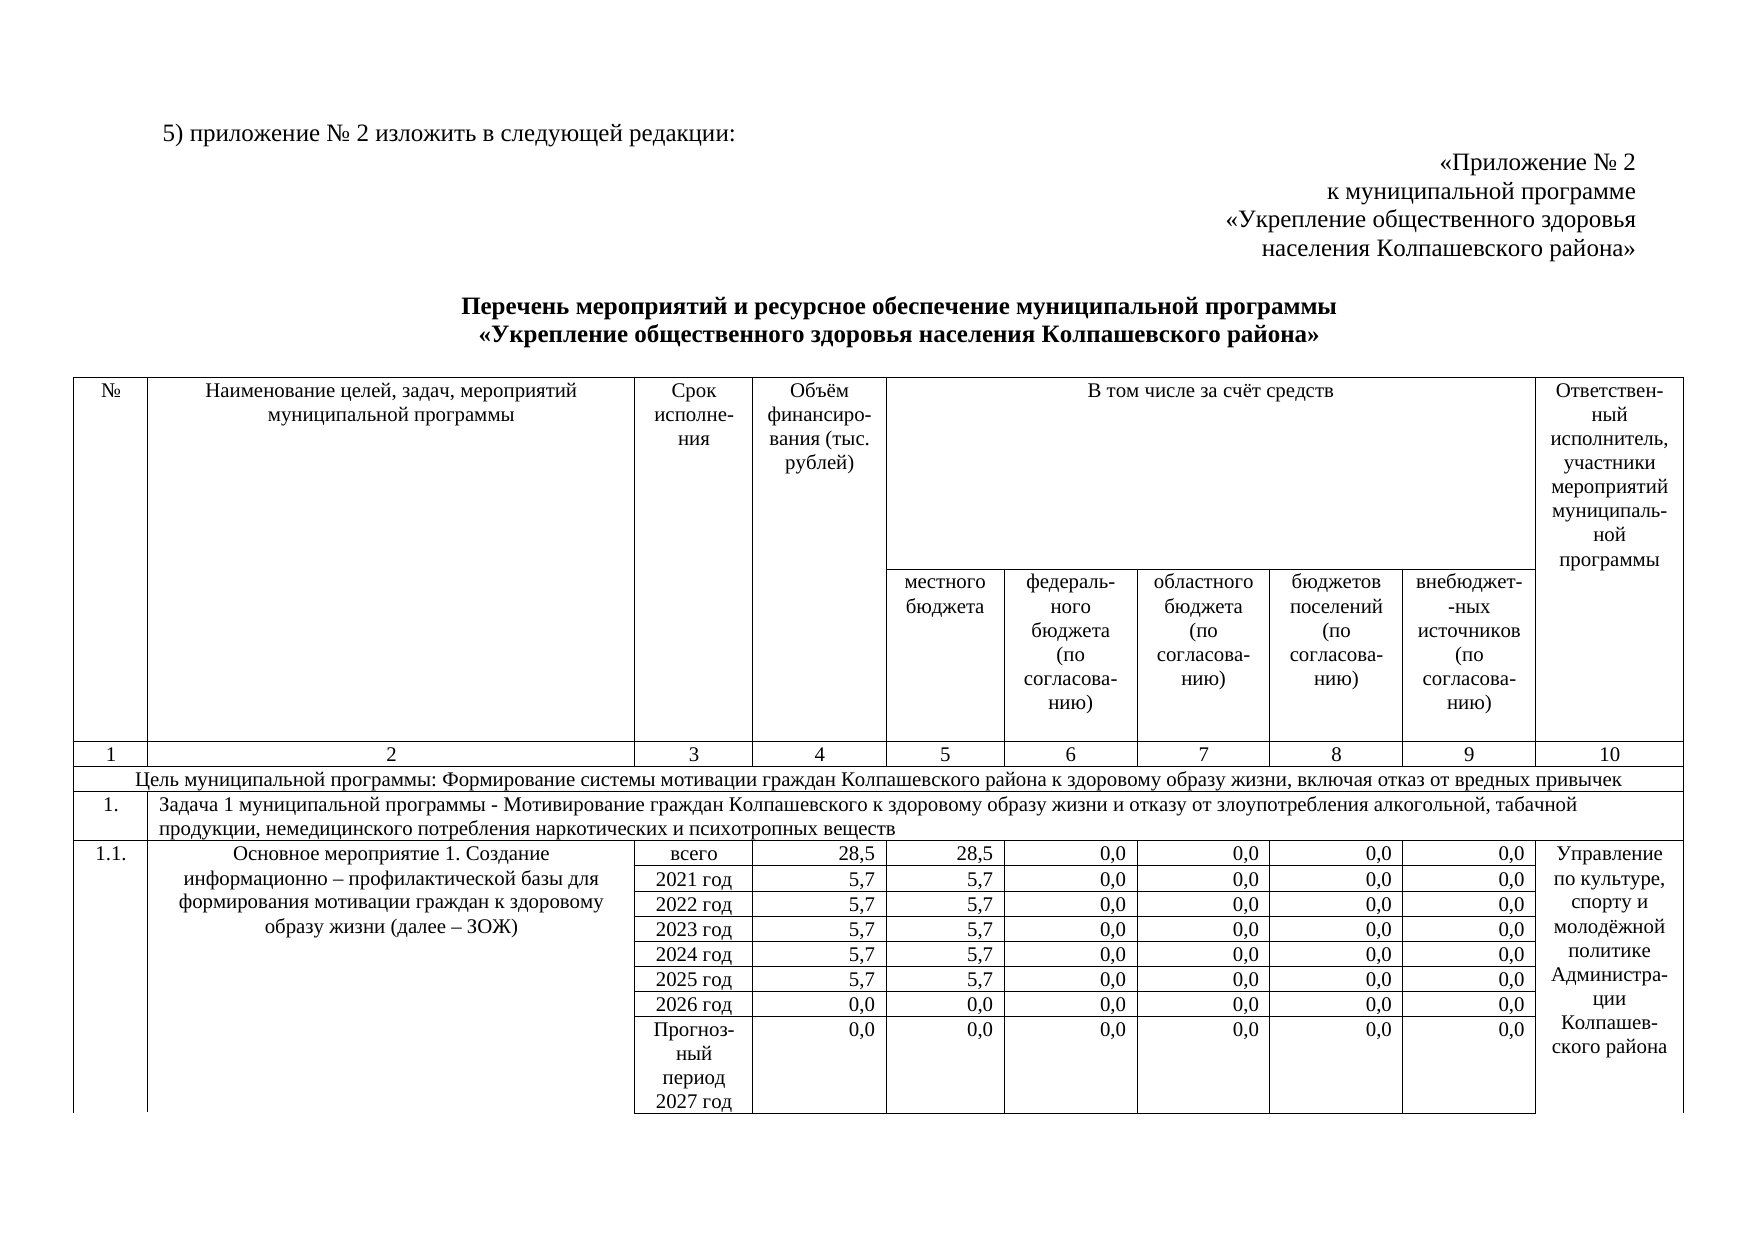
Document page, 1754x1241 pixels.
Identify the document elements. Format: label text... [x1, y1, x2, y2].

table_cell 0,0 [1403, 917, 1535, 941]
table_cell 0,0 [1270, 917, 1402, 941]
table_cell 3 [635, 742, 752, 766]
table_cell 0,0 [1403, 892, 1535, 916]
table_cell 2021 год [635, 866, 752, 891]
table_cell Цель муниципальной программы: Формирование системы мотивации граждан Колпашевского района к здоровому образу жизни, включая отказ от вредных привычек [74, 767, 1683, 791]
text к муниципальной программе [162, 176, 1636, 204]
table_cell 5,7 [887, 892, 1004, 916]
table_cell 0,0 [1403, 1017, 1535, 1113]
table_cell 2022 год [635, 892, 752, 916]
table_cell 5,7 [753, 917, 886, 941]
table_cell 9 [1403, 742, 1535, 766]
table_cell 0,0 [1403, 841, 1535, 865]
table_cell 0,0 [753, 1017, 886, 1113]
table_cell 6 [1005, 742, 1137, 766]
table_cell 0,0 [1005, 967, 1137, 991]
table_cell 1.1. [74, 841, 148, 1113]
table_cell 0,0 [1270, 992, 1402, 1016]
table_cell 2023 год [635, 917, 752, 941]
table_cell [1536, 841, 1683, 1113]
table_cell 0,0 [1270, 967, 1402, 991]
table_cell 2026 год [635, 992, 752, 1016]
text «Приложение № 2 [162, 147, 1636, 176]
table_cell 0,0 [1138, 841, 1269, 865]
table_cell 0,0 [1138, 967, 1269, 991]
table_cell местного бюджета [887, 570, 1004, 741]
text «Укрепление общественного здоровья [162, 204, 1636, 233]
table_cell 5,7 [887, 942, 1004, 966]
table_cell 0,0 [1403, 866, 1535, 891]
table_cell 0,0 [1270, 942, 1402, 966]
table_cell 0,0 [1270, 866, 1402, 891]
table_cell 5,7 [753, 967, 886, 991]
table_cell 0,0 [887, 992, 1004, 1016]
table_header Объём финансиро-вания (тыс. рублей) [753, 378, 886, 741]
table_cell 0,0 [1270, 1017, 1402, 1113]
table_header Ответствен-ный исполнитель, участники мероприятий муниципаль-ной программы [1536, 378, 1683, 741]
text 5) приложение № 2 изложить в следующей редакции: [162, 118, 1636, 147]
table_cell бюджетов поселений (по согласова-нию) [1270, 570, 1402, 741]
table_cell федераль-ного бюджета (по согласова-нию) [1005, 570, 1137, 741]
table_cell 2024 год [635, 942, 752, 966]
table_cell 0,0 [753, 992, 886, 1016]
table_header Срок исполне-ния [635, 378, 752, 741]
table_cell 28,5 [753, 841, 886, 865]
table_cell 5,7 [753, 942, 886, 966]
table_cell 1 [74, 742, 147, 766]
table_cell 0,0 [887, 1017, 1004, 1113]
table_cell 0,0 [1005, 892, 1137, 916]
table_header В том числе за счёт средств [887, 378, 1535, 568]
table_cell внебюджет--ных источников (по согласова-нию) [1403, 570, 1535, 741]
table_cell Задача 1 муниципальной программы - Мотивирование граждан Колпашевского к здоровому образу жизни и отказу от злоупотребления алкогольной, табачной продукции, немедицинского потребления наркотических и психотропных веществ [148, 792, 1683, 840]
table_cell 0,0 [1138, 866, 1269, 891]
table_cell 5,7 [887, 917, 1004, 941]
table_cell 0,0 [1403, 942, 1535, 966]
table_cell 7 [1138, 742, 1269, 766]
table_cell 2 [148, 742, 634, 766]
table_cell 5,7 [753, 892, 886, 916]
table_cell 8 [1270, 742, 1402, 766]
table_cell 0,0 [1005, 992, 1137, 1016]
table_cell 5,7 [887, 967, 1004, 991]
table_cell 0,0 [1138, 992, 1269, 1016]
text «Укрепление общественного здоровья населения Колпашевского района» [162, 319, 1636, 348]
table_cell областного бюджета (по согласова-нию) [1138, 570, 1269, 741]
table_cell 2025 год [635, 967, 752, 991]
table_cell 0,0 [1138, 1017, 1269, 1113]
text Перечень мероприятий и ресурсное обеспечение муниципальной программы [162, 291, 1636, 319]
table_cell 5,7 [753, 866, 886, 891]
text населения Колпашевского района» [162, 233, 1636, 262]
table_cell 0,0 [1403, 967, 1535, 991]
table_cell 0,0 [1138, 942, 1269, 966]
table_cell 28,5 [887, 841, 1004, 865]
table_cell 0,0 [1005, 841, 1137, 865]
table_cell 0,0 [1005, 917, 1137, 941]
table_cell 0,0 [1270, 841, 1402, 865]
table_cell 1. [74, 792, 147, 840]
table_cell 0,0 [1138, 917, 1269, 941]
table_cell Прогноз-ный период 2027 год [635, 1017, 752, 1113]
table_cell 0,0 [1005, 1017, 1137, 1113]
table_cell 4 [753, 742, 886, 766]
table_cell 5 [887, 742, 1004, 766]
table_cell всего [635, 841, 752, 865]
table_cell 0,0 [1138, 892, 1269, 916]
table_header Наименование целей, задач, мероприятий муниципальной программы [148, 378, 634, 741]
table_cell Основное мероприятие 1. Создание информационно – профилактической базы для формирования мотивации граждан к здоровому образу жизни (далее – ЗОЖ) [148, 841, 634, 1113]
table_cell 0,0 [1005, 942, 1137, 966]
table_header № [74, 378, 147, 741]
table_cell 0,0 [1403, 992, 1535, 1016]
table_cell 0,0 [1005, 866, 1137, 891]
table_cell 5,7 [887, 866, 1004, 891]
table_cell 10 [1536, 742, 1683, 766]
table_cell 0,0 [1270, 892, 1402, 916]
